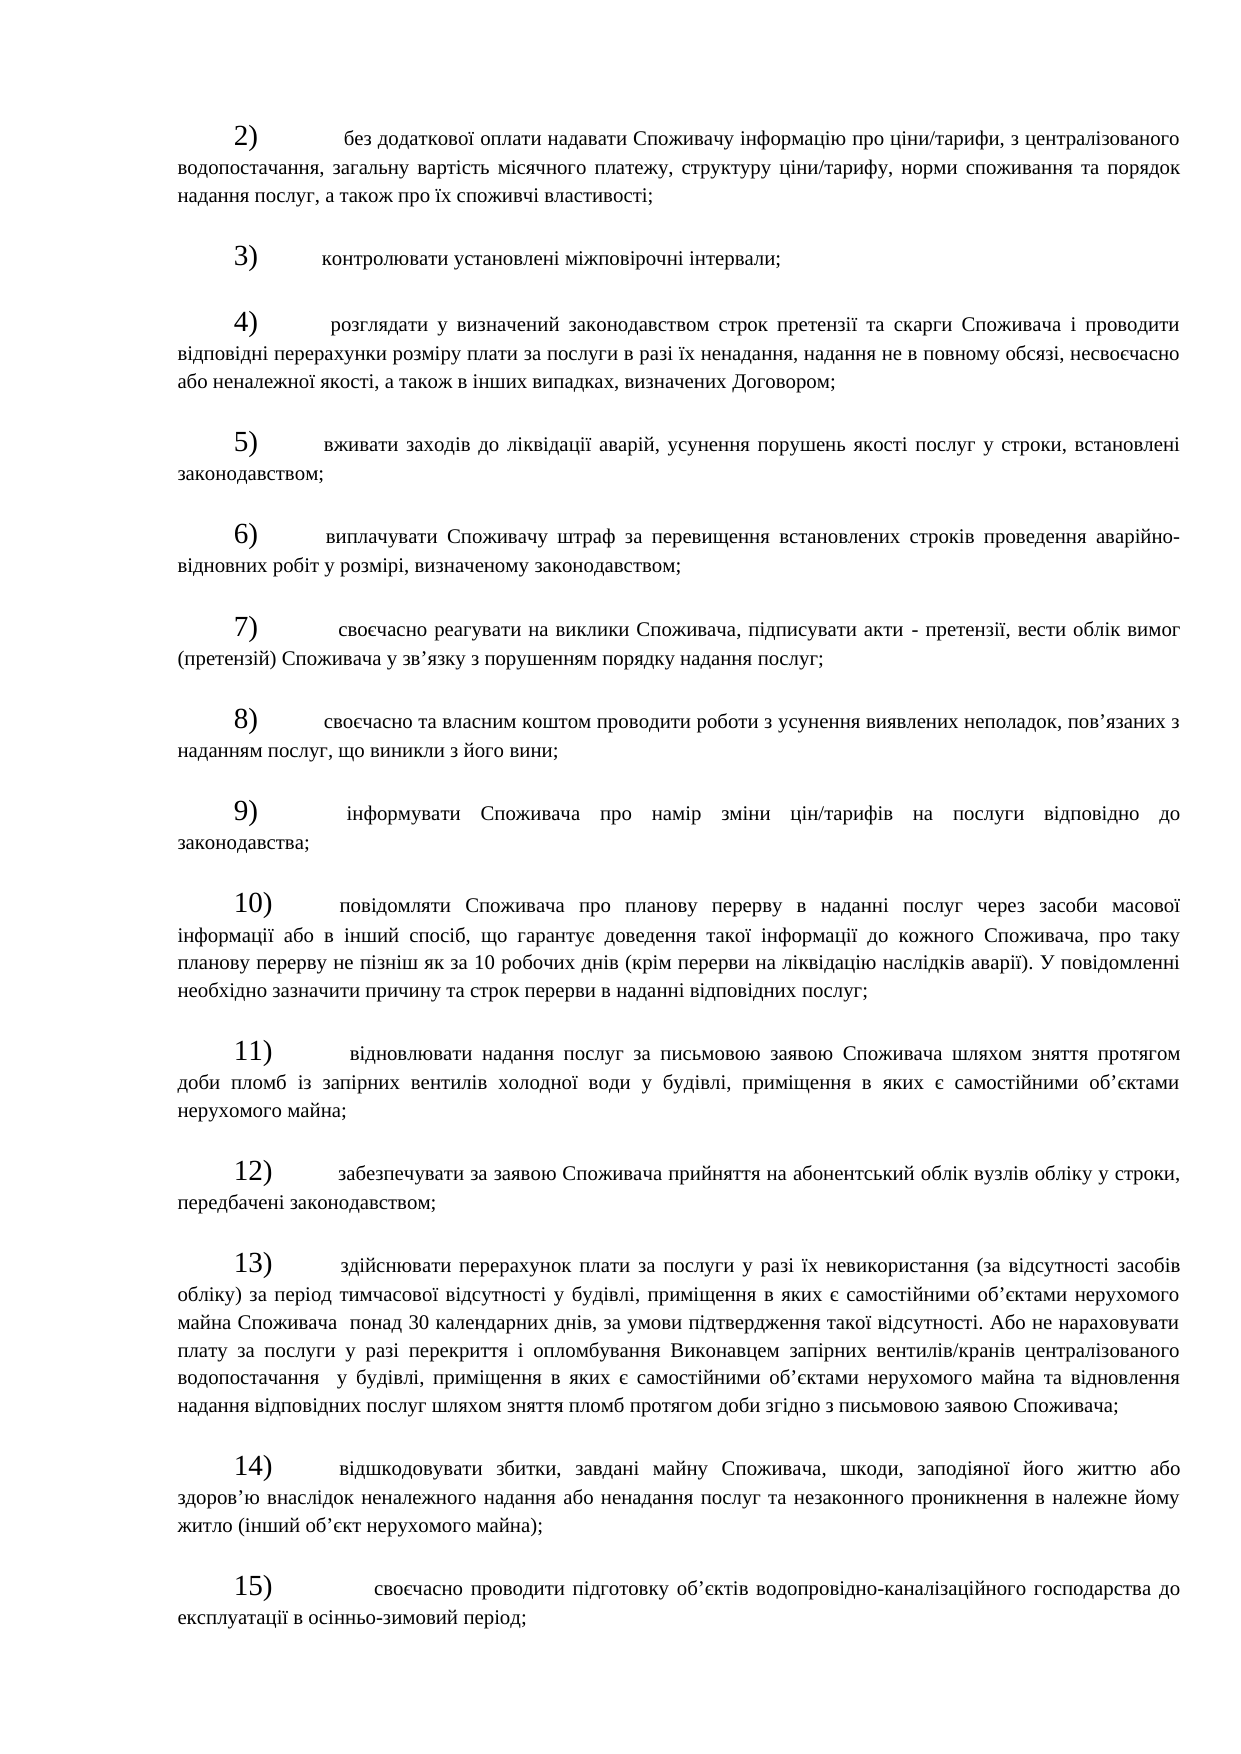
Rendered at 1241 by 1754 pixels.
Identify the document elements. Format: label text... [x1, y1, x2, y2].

list без додаткової оплати надавати Споживачу інформацію про ціни/тарифи, з централізованого водопостачання, загальну вартість місячного платежу, структуру ціни/тарифу, норми споживання та порядок надання послуг, а також про їх споживчі властивості; [177, 118, 1181, 207]
list своєчасно та власним коштом проводити роботи з усунення виявлених неполадок, пов’язаних з наданням послуг, що виникли з його вини; [177, 701, 1181, 762]
list відшкодовувати збитки, завдані майну Споживача, шкоди, заподіяної його життю або здоров’ю внаслідок неналежного надання або ненадання послуг та незаконного проникнення в належне йому житло (інший об’єкт нерухомого майна); [177, 1448, 1181, 1537]
list виплачувати Споживачу штраф за перевищення встановлених строків проведення аварійно-відновних робіт у розмірі, визначеному законодавством; [177, 516, 1181, 577]
list контролювати установлені міжповірочні інтервали; [177, 238, 1181, 272]
list забезпечувати за заявою Споживача прийняття на абонентський облік вузлів обліку у строки, передбачені законодавством; [177, 1153, 1181, 1214]
list своєчасно проводити підготовку об’єктів водопровідно-каналізаційного господарства до експлуатації в осінньо-зимовий період; [177, 1568, 1181, 1629]
list розглядати у визначений законодавством строк претензії та скарги Споживача і проводити відповідні перерахунки розміру плати за послуги в разі їх ненадання, надання не в повному обсязі, несвоєчасно або неналежної якості, а також в інших випадках, визначених Договором; [177, 304, 1181, 393]
list вживати заходів до ліквідації аварій, усунення порушень якості послуг у строки, встановлені законодавством; [177, 424, 1181, 485]
list повідомляти Споживача про планову перерву в наданні послуг через засоби масової інформації або в інший спосіб, що гарантує доведення такої інформації до кожного Споживача, про таку планову перерву не пізніш як за 10 робочих днів (крім перерви на ліквідацію наслідків аварії). У повідомленні необхідно зазначити причину та строк перерви в наданні відповідних послуг; [177, 886, 1181, 1002]
list здійснювати перерахунок плати за послуги у разі їх невикористання (за відсутності засобів обліку) за період тимчасової відсутності у будівлі, приміщення в яких є самостійними об’єктами нерухомого майна Споживача понад 30 календарних днів, за умови підтвердження такої відсутності. Або не нараховувати плату за послуги у разі перекриття і опломбування Виконавцем запірних вентилів/кранів централізованого водопостачання у будівлі, приміщення в яких є самостійними об’єктами нерухомого майна та відновлення надання відповідних послуг шляхом зняття пломб протягом доби згідно з письмовою заявою Споживача; [177, 1245, 1181, 1417]
list інформувати Споживача про намір зміни цін/тарифів на послуги відповідно до законодавства; [177, 793, 1181, 854]
list відновлювати надання послуг за письмовою заявою Споживача шляхом зняття протягом доби пломб із запірних вентилів холодної води у будівлі, приміщення в яких є самостійними об’єктами нерухомого майна; [177, 1033, 1181, 1122]
list своєчасно реагувати на виклики Споживача, підписувати акти - претензії, вести облік вимог (претензій) Споживача у зв’язку з порушенням порядку надання послуг; [177, 609, 1181, 670]
